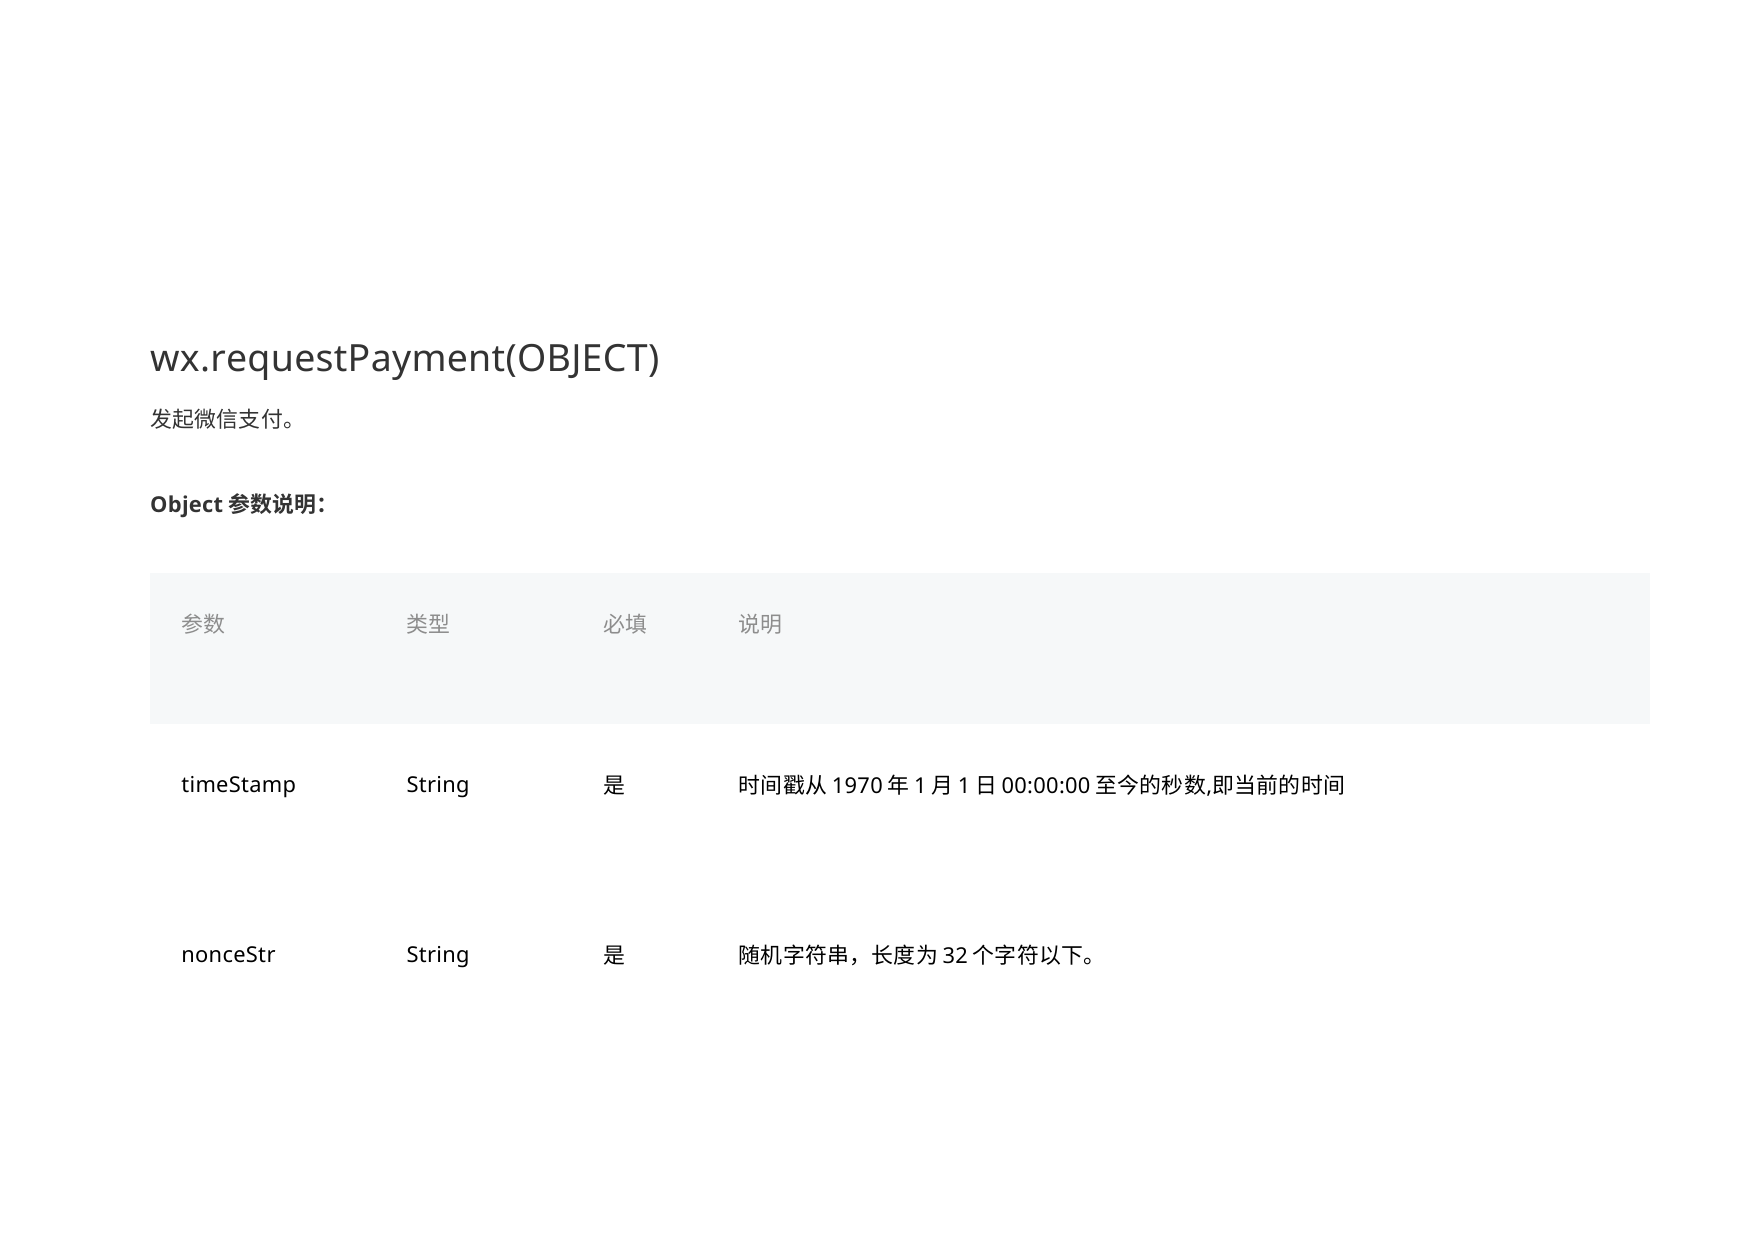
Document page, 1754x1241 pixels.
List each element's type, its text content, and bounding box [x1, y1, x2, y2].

text 发起微信支付。 [150, 402, 1604, 434]
subtitle wx.requestPayment(OBJECT) [150, 324, 1604, 389]
text Object参数说明： [150, 487, 1604, 520]
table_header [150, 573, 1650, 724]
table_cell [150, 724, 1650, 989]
